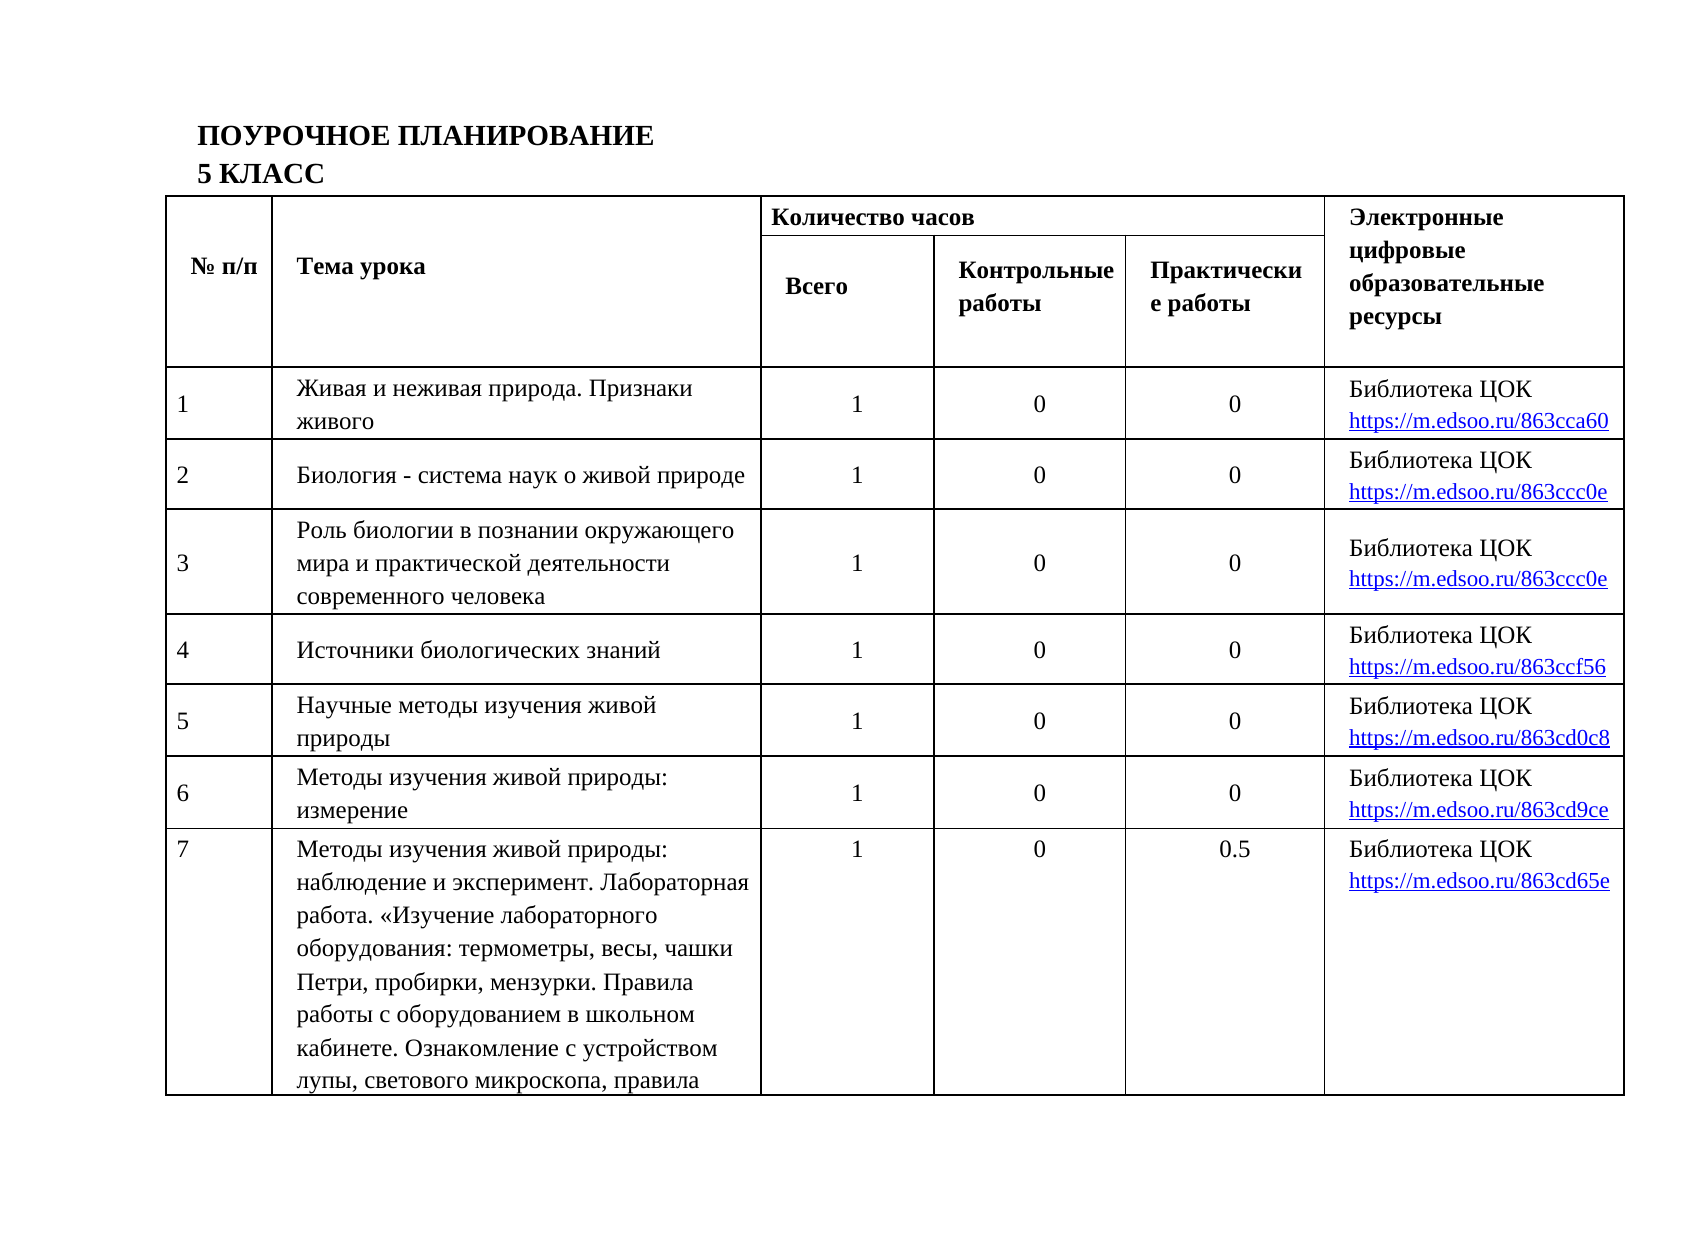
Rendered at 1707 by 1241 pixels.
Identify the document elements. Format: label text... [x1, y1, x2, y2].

table_cell Библиотека ЦОК https://m.edsoo.ru/863ccc0e [1325, 510, 1623, 613]
table_cell Биология - система наук о живой природе [273, 440, 760, 508]
table_cell 1 [762, 368, 933, 438]
table_cell 4 [167, 615, 271, 683]
table_header № п/п [167, 197, 271, 366]
table_cell 0 [935, 685, 1125, 755]
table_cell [273, 829, 760, 1094]
table_header Тема урока [273, 197, 760, 366]
text ПОУРОЧНОЕ ПЛАНИРОВАНИЕ [190, 118, 1618, 152]
text 5 КЛАСС [190, 157, 1618, 190]
table_cell Библиотека ЦОК https://m.edsoo.ru/863cd0c8 [1325, 685, 1623, 755]
table_cell 0 [1126, 757, 1324, 828]
table_cell 1 [167, 368, 271, 438]
table_cell Библиотека ЦОК https://m.edsoo.ru/863ccc0e [1325, 440, 1623, 508]
table_cell 1 [762, 440, 933, 508]
table_cell 0 [1126, 368, 1324, 438]
table_cell Научные методы изучения живой природы [273, 685, 760, 755]
table_cell Живая и неживая природа. Признаки живого [273, 368, 760, 438]
table_cell 1 [762, 685, 933, 755]
table_cell 6 [167, 757, 271, 828]
table_cell 1 [762, 757, 933, 828]
table_cell Контрольные работы [935, 236, 1125, 366]
table_cell 5 [167, 685, 271, 755]
table_cell 0 [1126, 685, 1324, 755]
table_cell 0 [935, 829, 1125, 1094]
table_cell 0 [935, 615, 1125, 683]
table_cell 0.5 [1126, 829, 1324, 1094]
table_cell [1325, 829, 1623, 1094]
table_cell Роль биологии в познании окружающего мира и практической деятельности современного человека [273, 510, 760, 613]
table_header Электронные цифровые образовательные ресурсы [1325, 197, 1623, 366]
table_cell 3 [167, 510, 271, 613]
table_cell Методы изучения живой природы: измерение [273, 757, 760, 828]
table_cell Практические работы [1126, 236, 1324, 366]
table_cell Всего [762, 236, 933, 366]
table_cell 0 [1126, 615, 1324, 683]
table_cell 0 [935, 440, 1125, 508]
table_cell Библиотека ЦОК https://m.edsoo.ru/863cca60 [1325, 368, 1623, 438]
table_cell Библиотека ЦОК https://m.edsoo.ru/863ccf56 [1325, 615, 1623, 683]
table_cell 1 [762, 510, 933, 613]
table_cell 0 [935, 368, 1125, 438]
table_cell Библиотека ЦОК https://m.edsoo.ru/863cd9ce [1325, 757, 1623, 828]
table_cell 0 [935, 757, 1125, 828]
table_cell 0 [1126, 510, 1324, 613]
table_cell 0 [935, 510, 1125, 613]
table_cell Источники биологических знаний [273, 615, 760, 683]
table_header Количество часов [762, 197, 1324, 234]
table_cell 0 [1126, 440, 1324, 508]
table_cell 2 [167, 440, 271, 508]
table_cell 1 [762, 829, 933, 1094]
table_cell 7 [167, 829, 271, 1094]
table_cell 1 [762, 615, 933, 683]
